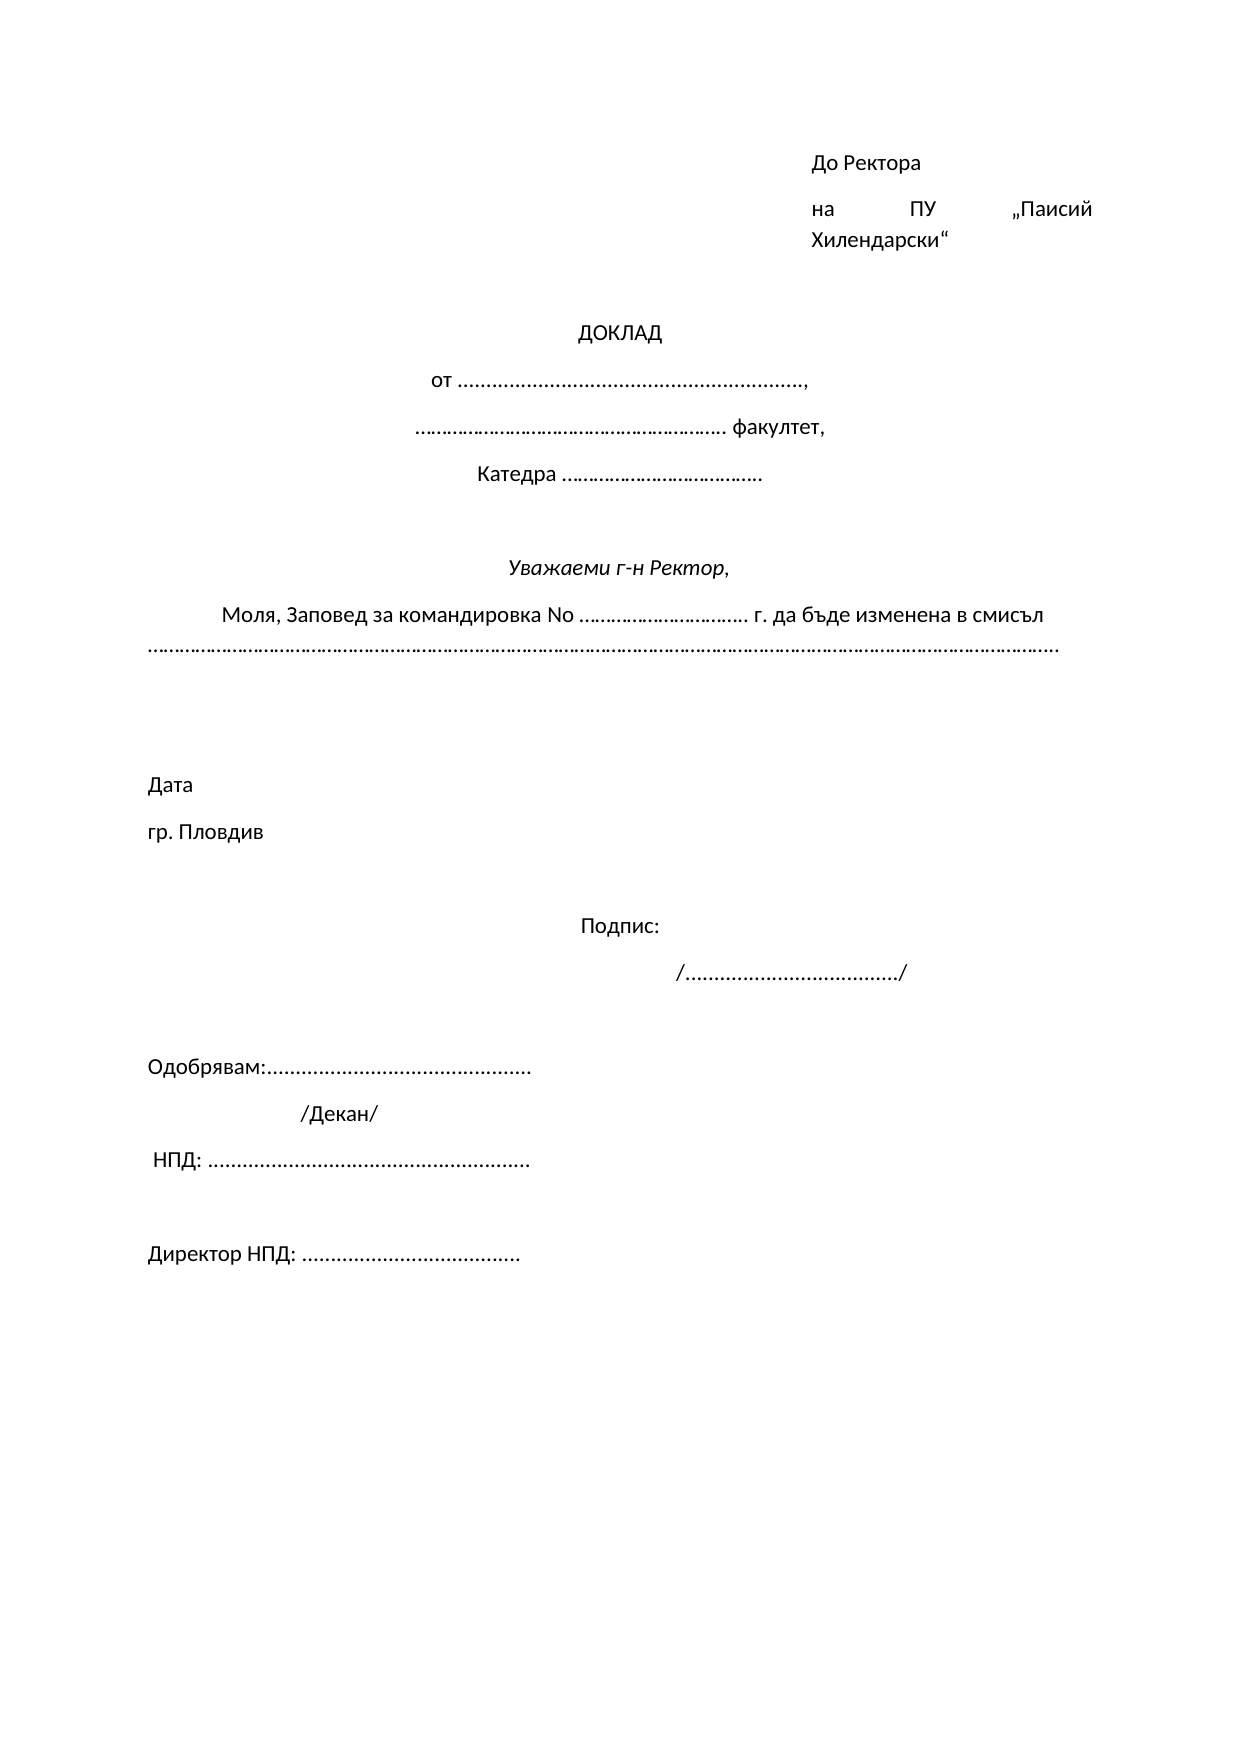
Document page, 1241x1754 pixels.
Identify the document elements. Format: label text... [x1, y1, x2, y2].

text Одобрявам:.............................................. [148, 1052, 1093, 1080]
text на ПУ „Паисий Хилендарски“ [811, 194, 1093, 253]
text /...................................../ [148, 958, 1093, 986]
text ДОКЛАД [148, 318, 1093, 346]
text До Ректора [811, 148, 1093, 176]
text от ............................................................, [148, 365, 1093, 393]
text Уважаеми г-н Ректор, [148, 553, 1093, 581]
text НПД: ........................................................ [148, 1146, 1093, 1173]
text ………………………………………………….. факултет, [148, 412, 1093, 440]
text Моля, Заповед за командировка No ………………………….. г. да бъде изменена в смисъл ……………………………………………………………………………………………………………………………………………………….. [148, 600, 1093, 658]
text /Декан/ [221, 1099, 1093, 1127]
text Катедра ……………………………….. [148, 459, 1093, 487]
text Директор НПД: ...................................... [148, 1239, 1093, 1267]
text Подпис: [148, 911, 1093, 939]
text гр. Пловдив [148, 817, 1093, 845]
text Дата [148, 771, 1093, 798]
